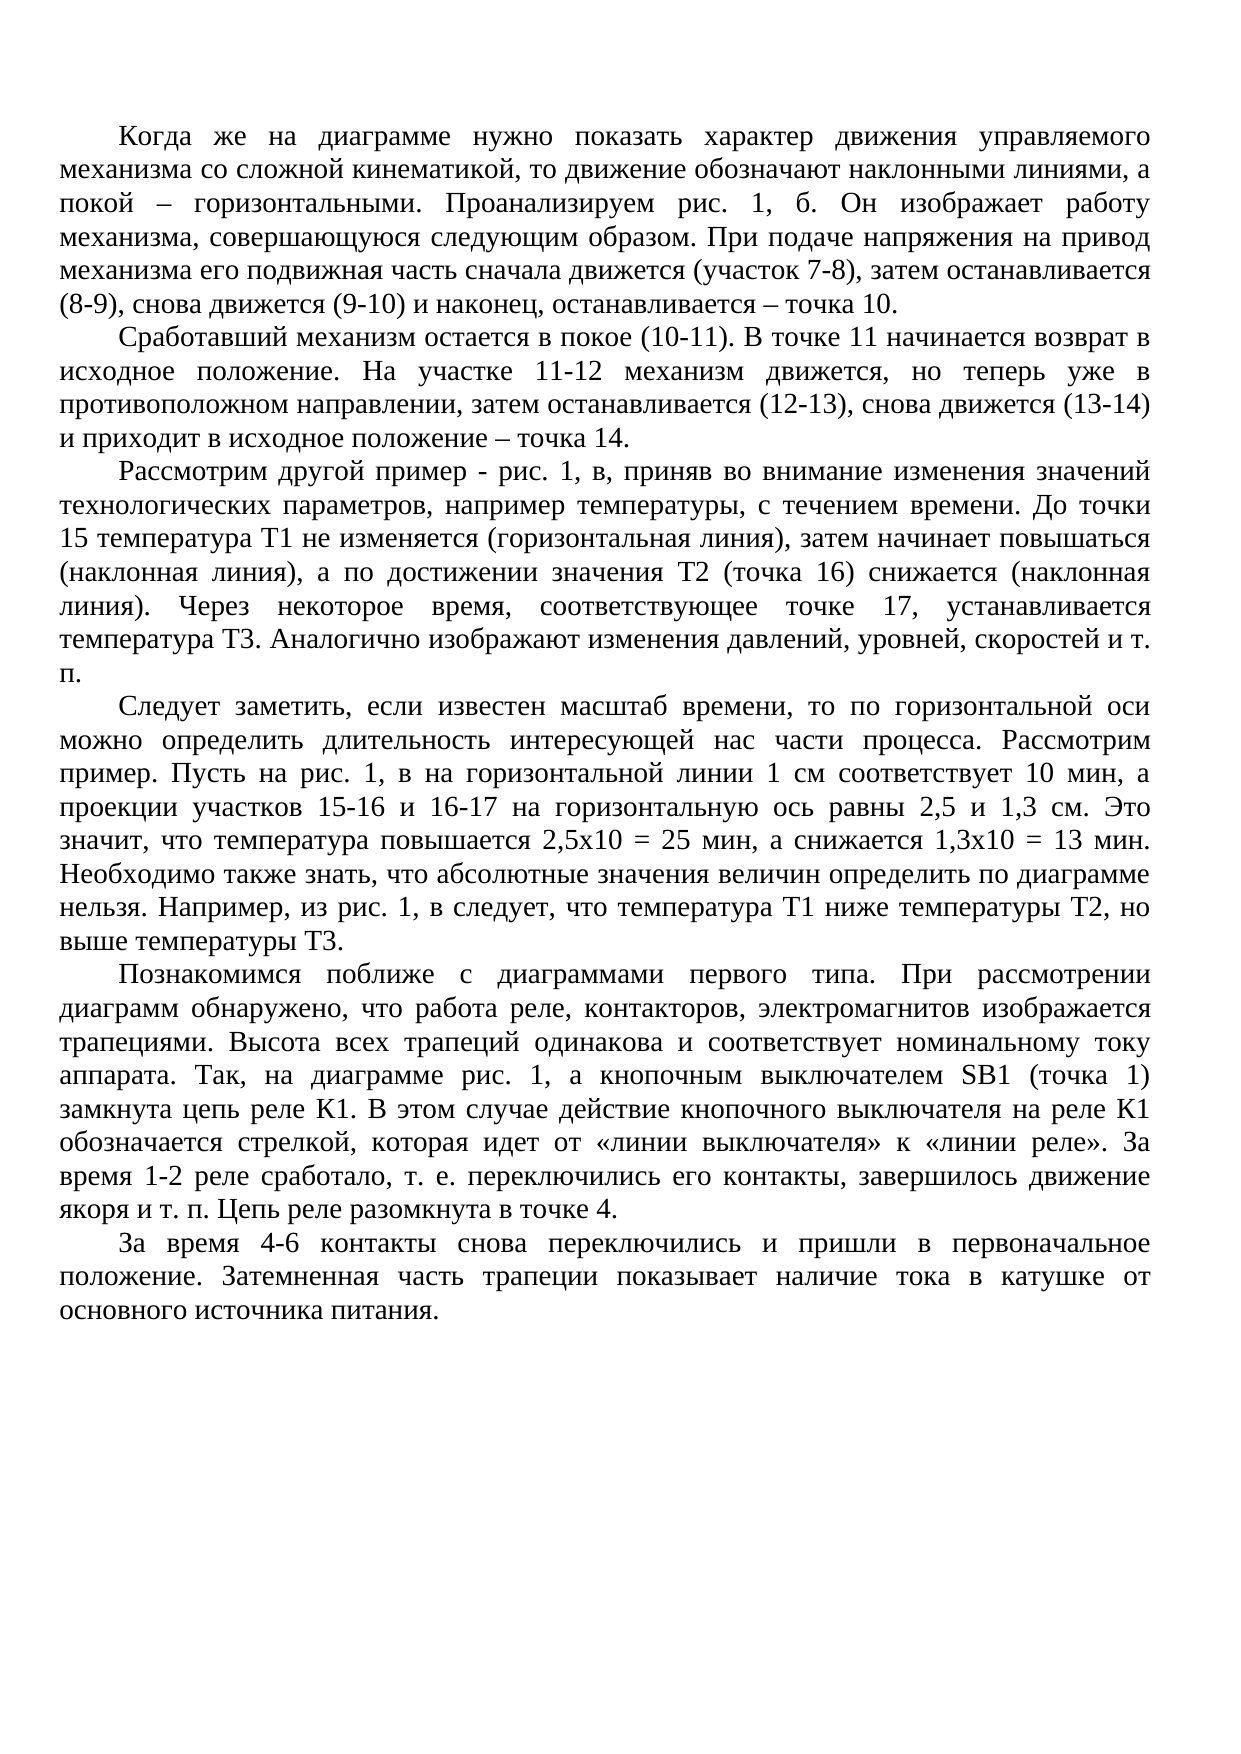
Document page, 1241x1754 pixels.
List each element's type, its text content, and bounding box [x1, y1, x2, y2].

text Сработавший механизм остается в покое (10-11). В точке 11 начинается возврат в исходное положение. На участке 11-12 механизм движется, но теперь уже в противоположном направлении, затем останавливается (12-13), снова движется (13-14) и приходит в исходное положение – точка 14. [59, 319, 1152, 453]
text Рассмотрим другой пример - рис. 1, в, приняв во внимание изменения значений технологических параметров, например температуры, с течением времени. До точки 15 температура T1 не изменяется (горизонтальная линия), затем начинает повышаться (наклонная линия), а по достижении значения T2 (точка 16) снижается (наклонная линия). Через некоторое время, соответствующее точке 17, устанавливается температура T3. Аналогично изображают изменения давлений, уровней, скоростей и т. п. [59, 453, 1152, 688]
text Следует заметить, если известен масштаб времени, то по горизонтальной оси можно определить длительность интересующей нас части процесса. Рассмотрим пример. Пусть на рис. 1, в на горизонтальной линии 1 см соответствует 10 мин, а проекции участков 15-16 и 16-17 на горизонтальную ось равны 2,5 и 1,3 см. Это значит, что температура повышается 2,5х10 = 25 мин, а снижается 1,3х10 = 13 мин. Необходимо также знать, что абсолютные значения величин определить по диаграмме нельзя. Например, из рис. 1, в следует, что температура T1 ниже температуры T2, но выше температуры T3. [59, 688, 1152, 957]
text Познакомимся поближе с диаграммами первого типа. При рассмотрении диаграмм обнаружено, что работа реле, контакторов, электромагнитов изображается трапециями. Высота всех трапеций одинакова и соответствует номинальному току аппарата. Так, на диаграмме рис. 1, а кнопочным выключателем SB1 (точка 1) замкнута цепь реле К1. В этом случае действие кнопочного выключателя на реле К1 обозначается стрелкой, которая идет от «линии выключателя» к «линии реле». За время 1-2 реле сработало, т. е. переключились его контакты, завершилось движение якоря и т. п. Цепь реле разомкнута в точке 4. [59, 957, 1152, 1225]
text За время 4-6 контакты снова переключились и пришли в первоначальное положение. Затемненная часть трапеции показывает наличие тока в катушке от основного источника питания. [59, 1225, 1152, 1326]
text Когда же на диаграмме нужно показать характер движения управляемого механизма со сложной кинематикой, то движение обозначают наклонными линиями, а покой – горизонтальными. Проанализируем рис. 1, б. Он изображает работу механизма, совершающуюся следующим образом. При подаче напряжения на привод механизма его подвижная часть сначала движется (участок 7-8), затем останавливается (8-9), снова движется (9-10) и наконец, останавливается – точка 10. [59, 118, 1152, 319]
